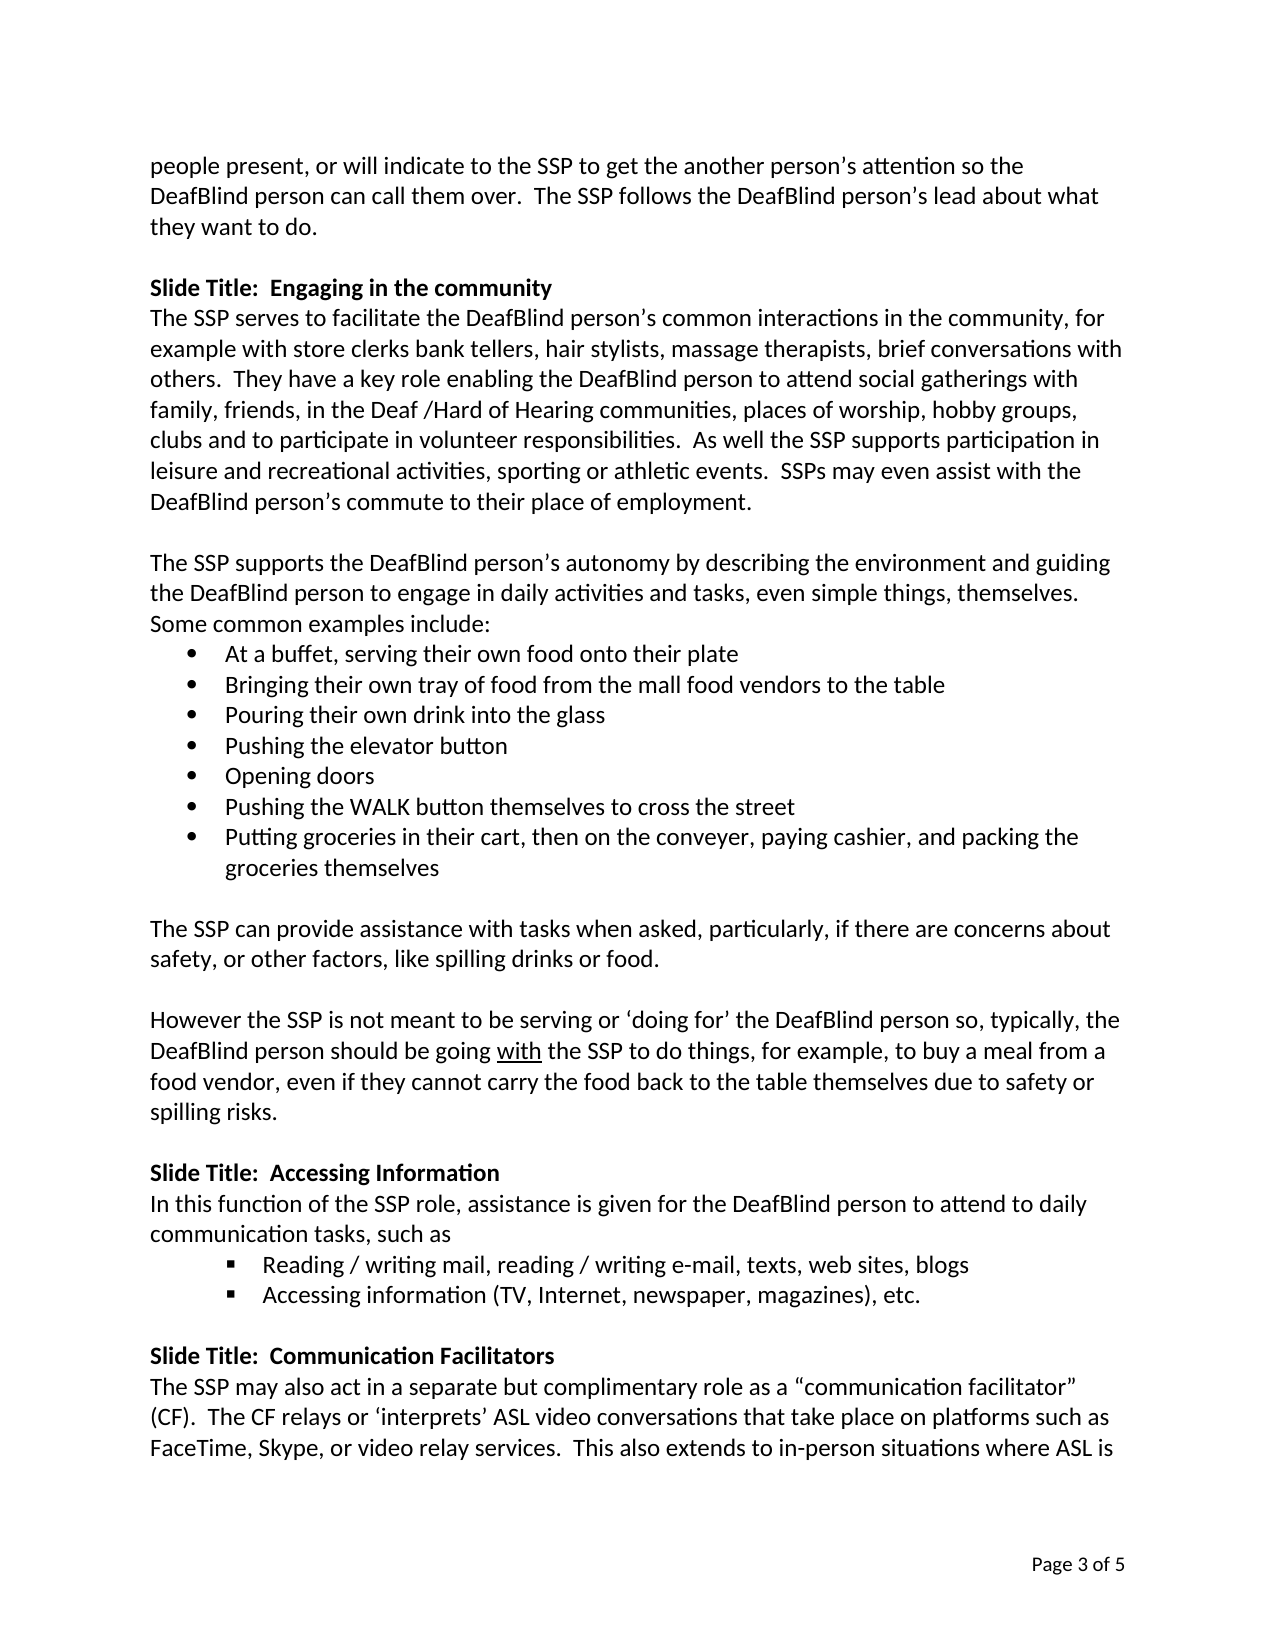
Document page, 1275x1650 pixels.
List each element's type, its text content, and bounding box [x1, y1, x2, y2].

list Putting groceries in their cart, then on the conveyer, paying cashier, and packing the groceries themselves [187, 821, 1125, 882]
list Pushing the elevator button [187, 730, 1125, 760]
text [150, 150, 1125, 242]
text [150, 1371, 1125, 1462]
list Bringing their own tray of food from the mall food vendors to the table [187, 669, 1125, 699]
text Slide Title: Engaging in the community [150, 272, 1125, 303]
text In this function of the SSP role, assistance is given for the DeafBlind person to attend to daily communication tasks, such as [150, 1188, 1125, 1249]
list Accessing information (TV, Internet, newspaper, magazines), etc. [225, 1279, 1125, 1310]
text The SSP serves to facilitate the DeafBlind person’s common interactions in the community, for example with store clerks bank tellers, hair stylists, massage therapists, brief conversations with others. They have a key role enabling the DeafBlind person to attend social gatherings with family, friends, in the Deaf /Hard of Hearing communities, places of worship, hobby groups, clubs and to participate in volunteer responsibilities. As well the SSP supports participation in leisure and recreational activities, sporting or athletic events. SSPs may even assist with the DeafBlind person’s commute to their place of employment. [150, 303, 1125, 516]
text Slide Title: Accessing Information [150, 1157, 1125, 1188]
list At a buffet, serving their own food onto their plate [187, 638, 1125, 669]
list Pouring their own drink into the glass [187, 699, 1125, 730]
text The SSP can provide assistance with tasks when asked, particularly, if there are concerns about safety, or other factors, like spilling drinks or food. [150, 913, 1125, 974]
list Pushing the WALK button themselves to cross the street [187, 791, 1125, 821]
list Reading / writing mail, reading / writing e-mail, texts, web sites, blogs [225, 1249, 1125, 1279]
text Slide Title: Communication Facilitators [150, 1340, 1125, 1371]
text The SSP supports the DeafBlind person’s autonomy by describing the environment and guiding the DeafBlind person to engage in daily activities and tasks, even simple things, themselves. Some common examples include: [150, 547, 1125, 638]
list Opening doors [187, 760, 1125, 791]
text However the SSP is not meant to be serving or ‘doing for’ the DeafBlind person so, typically, the DeafBlind person should be going with the SSP to do things, for example, to buy a meal from a food vendor, even if they cannot carry the food back to the table themselves due to safety or spilling risks. [150, 1004, 1125, 1127]
